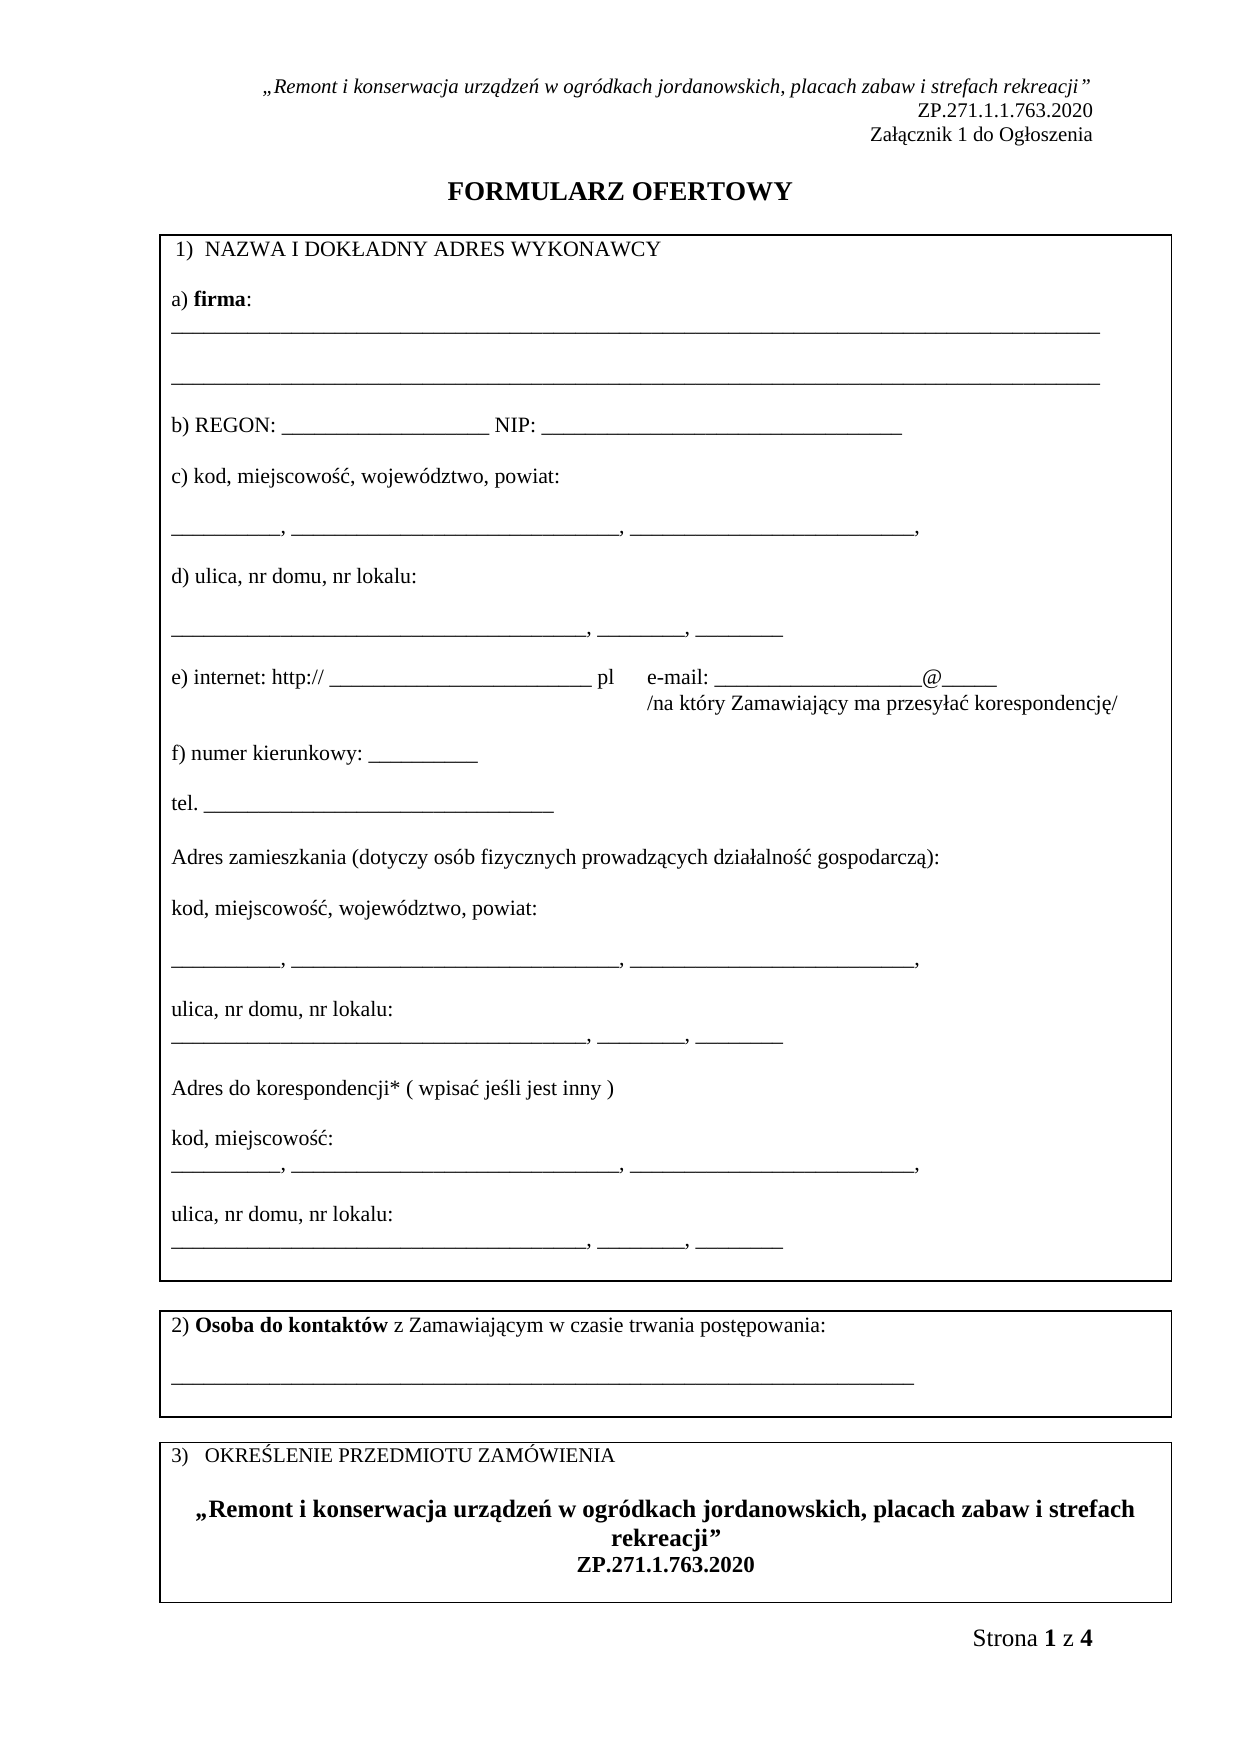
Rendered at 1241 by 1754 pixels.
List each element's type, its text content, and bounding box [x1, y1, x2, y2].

table_header 2) Osoba do kontaktów z Zamawiającym w czasie trwania postępowania: ____________________________________________________________________ [161, 1312, 1171, 1416]
text FORMULARZ OFERTOWY [148, 175, 1092, 206]
text Załącznik 1 do Ogłoszenia [516, 122, 1092, 146]
table_header OKREŚLENIE PRZEDMIOTU ZAMÓWIENIA „Remont i konserwacja urządzeń w ogródkach jordanowskich, placach zabaw i strefach rekreacji” ZP.271.1.763.2020 [161, 1443, 1171, 1602]
table_header NAZWA I DOKŁADNY ADRES WYKONAWCY a) firma: _____________________________________________________________________________________ _____________________________________________________________________________________ b) REGON: ___________________ NIP: _________________________________ c) kod, miejscowość, województwo, powiat: __________, ______________________________, __________________________, d) ulica, nr domu, nr lokalu: ______________________________________, ________, ________ e) internet: http:// ________________________ pl e-mail: ___________________@_____ /na który Zamawiający ma przesyłać korespondencję/ f) numer kierunkowy: __________ tel. ________________________________ Adres zamieszkania (dotyczy osób fizycznych prowadzących działalność gospodarczą): kod, miejscowość, województwo, powiat: __________, ______________________________, __________________________, ulica, nr domu, nr lokalu: ______________________________________, ________, ________ Adres do korespondencji* ( wpisać jeśli jest inny ) kod, miejscowość: __________, ______________________________, __________________________, ulica, nr domu, nr lokalu: ______________________________________, ________, ________ [161, 236, 1171, 1280]
